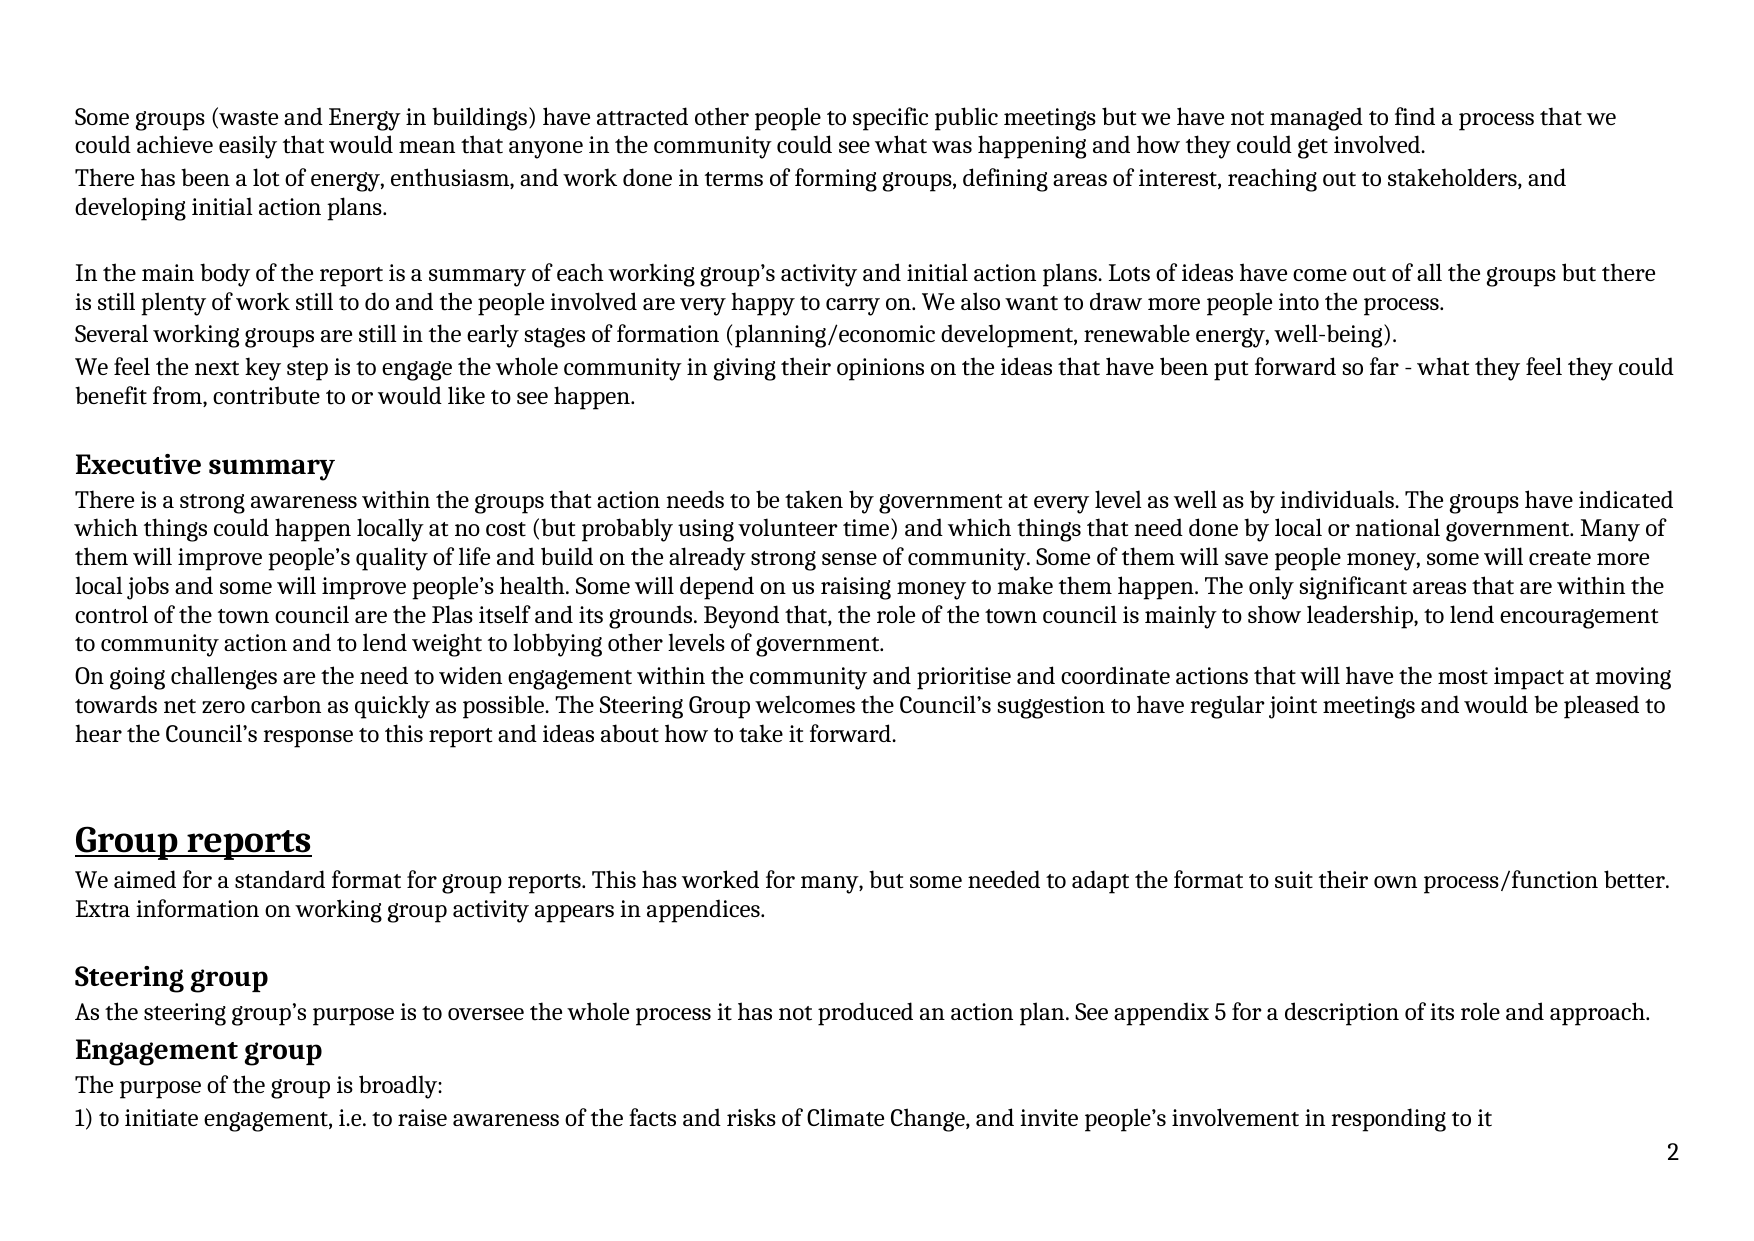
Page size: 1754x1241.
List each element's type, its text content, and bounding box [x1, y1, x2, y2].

text We aimed for a standard format for group reports. This has worked for many, but some needed to adapt the format to suit their own process/function better. Extra information on working group activity appears in appendices. [75, 866, 1679, 923]
text Executive summary [75, 448, 1679, 481]
text There has been a lot of energy, enthusiasm, and work done in terms of forming groups, defining areas of interest, reaching out to stakeholders, and developing initial action plans. [75, 164, 1679, 222]
text Some groups (waste and Energy in buildings) have attracted other people to specific public meetings but we have not managed to find a process that we could achieve easily that would mean that anyone in the community could see what was happening and how they could get involved. [75, 102, 1679, 160]
text As the steering group’s purpose is to oversee the whole process it has not produced an action plan. See appendix 5 for a description of its role and approach. [75, 998, 1679, 1027]
text On going challenges are the need to widen engagement within the community and prioritise and coordinate actions that will have the most impact at moving towards net zero carbon as quickly as possible. The Steering Group welcomes the Council’s suggestion to have regular joint meetings and would be pleased to hear the Council’s response to this report and ideas about how to take it forward. [75, 662, 1679, 748]
text Engagement group [75, 1033, 1679, 1067]
text Several working groups are still in the early stages of formation (planning/economic development, renewable energy, well-being). [75, 320, 1679, 349]
text There is a strong awareness within the groups that action needs to be taken by government at every level as well as by individuals. The groups have indicated which things could happen locally at no cost (but probably using volunteer time) and which things that need done by local or national government. Many of them will improve people’s quality of life and build on the already strong sense of community. Some of them will save people money, some will create more local jobs and some will improve people’s health. Some will depend on us raising money to make them happen. The only significant areas that are within the control of the town council are the Plas itself and its grounds. Beyond that, the role of the town council is mainly to show leadership, to lend encouragement to community action and to lend weight to lobbying other levels of government. [75, 486, 1679, 658]
text We feel the next key step is to engage the whole community in giving their opinions on the ideas that have been put forward so far - what they feel they could benefit from, contribute to or would like to see happen. [75, 353, 1679, 411]
text Steering group [75, 960, 1679, 994]
text 1) to initiate engagement, i.e. to raise awareness of the facts and risks of Climate Change, and invite people’s involvement in responding to it [75, 1104, 1679, 1132]
text In the main body of the report is a summary of each working group’s activity and initial action plans. Lots of ideas have come out of all the groups but there is still plenty of work still to do and the people involved are very happy to carry on. We also want to draw more people into the process. [75, 259, 1679, 316]
text The purpose of the group is broadly: [75, 1071, 1679, 1099]
text Group reports [75, 818, 1679, 862]
